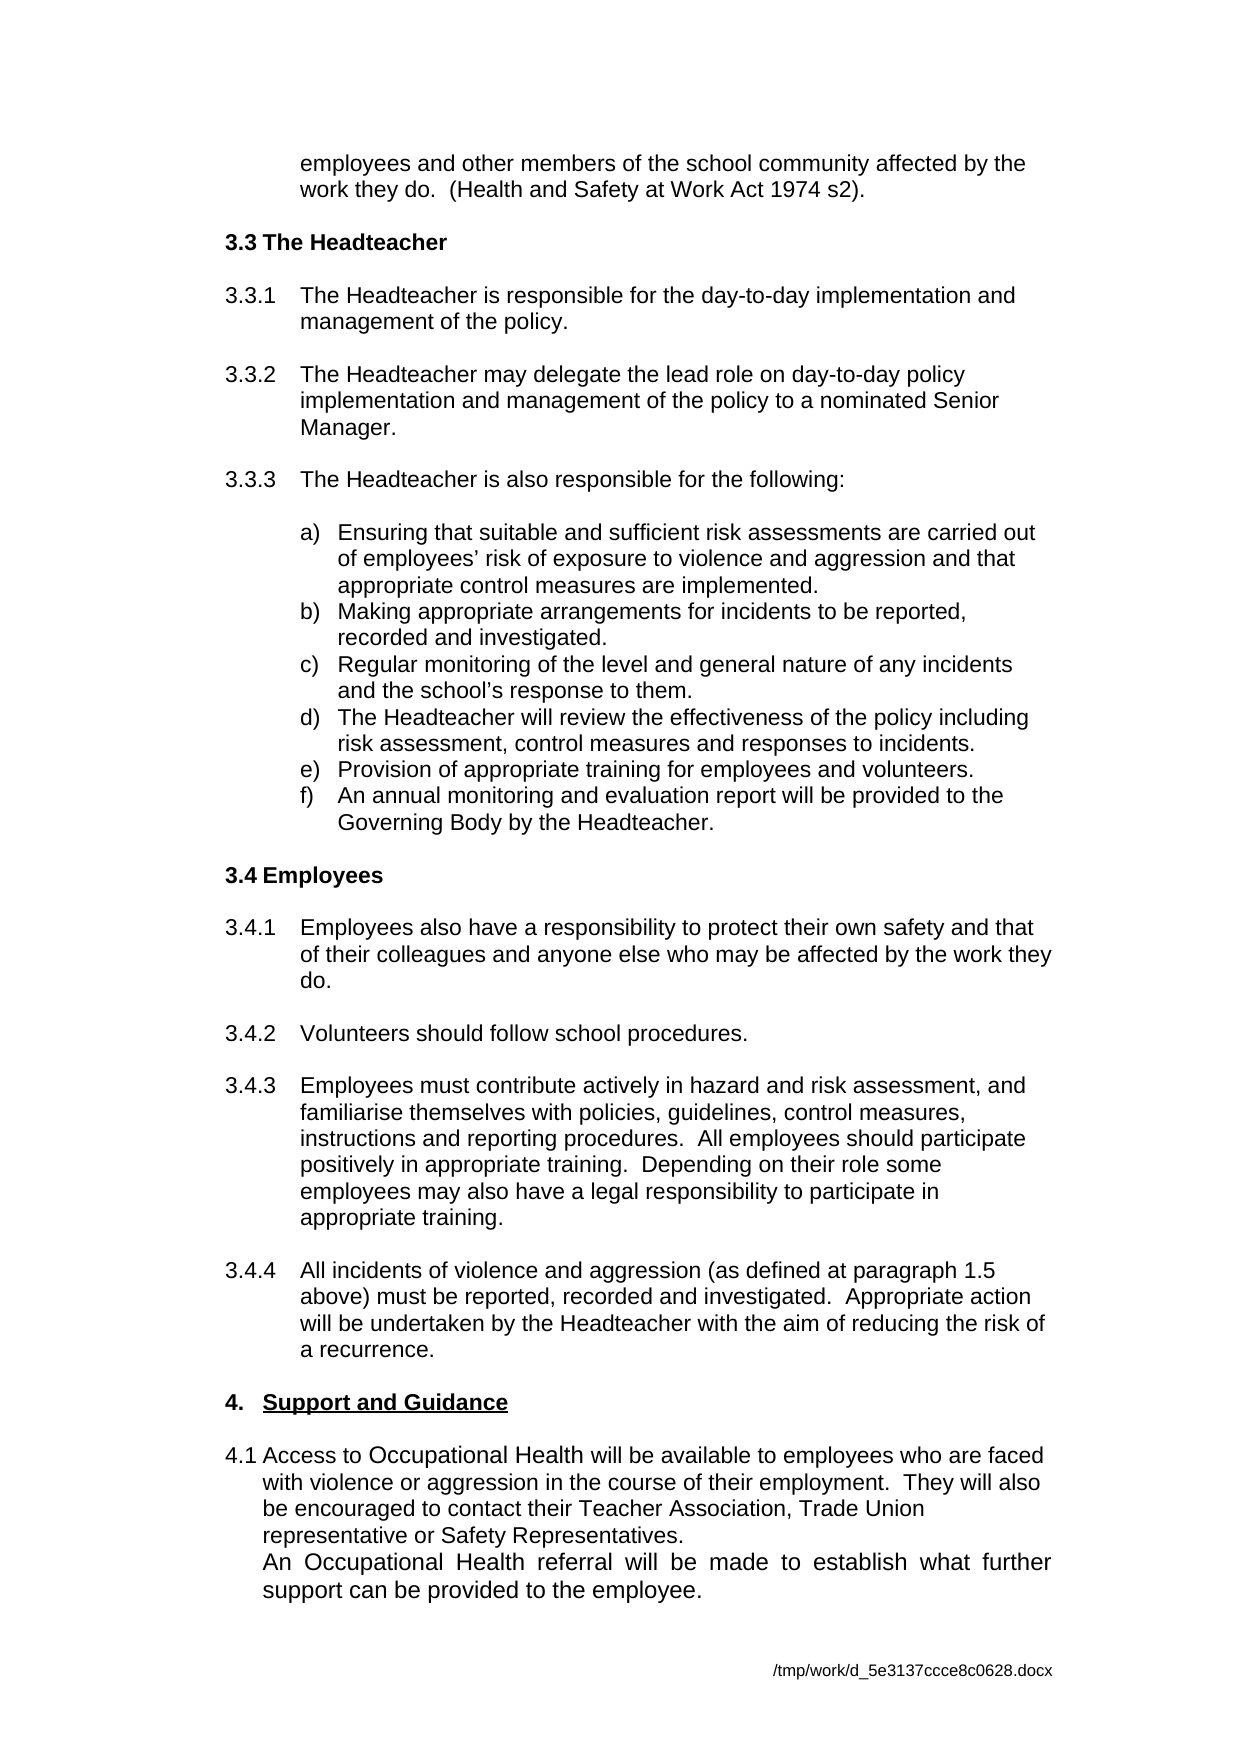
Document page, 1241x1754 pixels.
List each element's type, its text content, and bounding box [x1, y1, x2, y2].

text An Occupational Health referral will be made to establish what further support can be provided to the employee. [262, 1548, 1053, 1603]
list Employees [225, 862, 1053, 888]
list The Headteacher is also responsible for the following: [225, 466, 1053, 493]
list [225, 150, 1053, 203]
list The Headteacher is responsible for the day-to-day implementation and management of the policy. [225, 282, 1053, 334]
list Making appropriate arrangements for incidents to be reported, recorded and investigated. [300, 598, 1053, 651]
list Ensuring that suitable and sufficient risk assessments are carried out of employees’ risk of exposure to violence and aggression and that appropriate control measures are implemented. [300, 519, 1053, 598]
list Employees must contribute actively in hazard and risk assessment, and familiarise themselves with policies, guidelines, control measures, instructions and reporting procedures. All employees should participate positively in appropriate training. Depending on their role some employees may also have a legal responsibility to participate in appropriate training. [225, 1072, 1053, 1231]
list The Headteacher will review the effectiveness of the policy including risk assessment, control measures and responses to incidents. [300, 703, 1053, 756]
list Employees also have a responsibility to protect their own safety and that of their colleagues and anyone else who may be affected by the work they do. [225, 914, 1053, 993]
list Regular monitoring of the level and general nature of any incidents and the school’s response to them. [300, 651, 1053, 703]
list An annual monitoring and evaluation report will be provided to the Governing Body by the Headteacher. [300, 782, 1053, 835]
list All incidents of violence and aggression (as defined at paragraph 1.5 above) must be reported, recorded and investigated. Appropriate action will be undertaken by the Headteacher with the aim of reducing the risk of a recurrence. [225, 1257, 1053, 1362]
list Access to Occupational Health will be available to employees who are faced with violence or aggression in the course of their employment. They will also be encouraged to contact their Teacher Association, Trade Union representative or Safety Representatives. [225, 1441, 1053, 1548]
list Support and Guidance [225, 1389, 1053, 1415]
list Volunteers should follow school procedures. [225, 1020, 1053, 1046]
list Provision of appropriate training for employees and volunteers. [300, 756, 1053, 782]
list The Headteacher may delegate the lead role on day-to-day policy implementation and management of the policy to a nominated Senior Manager. [225, 361, 1053, 440]
list The Headteacher [225, 229, 1053, 255]
